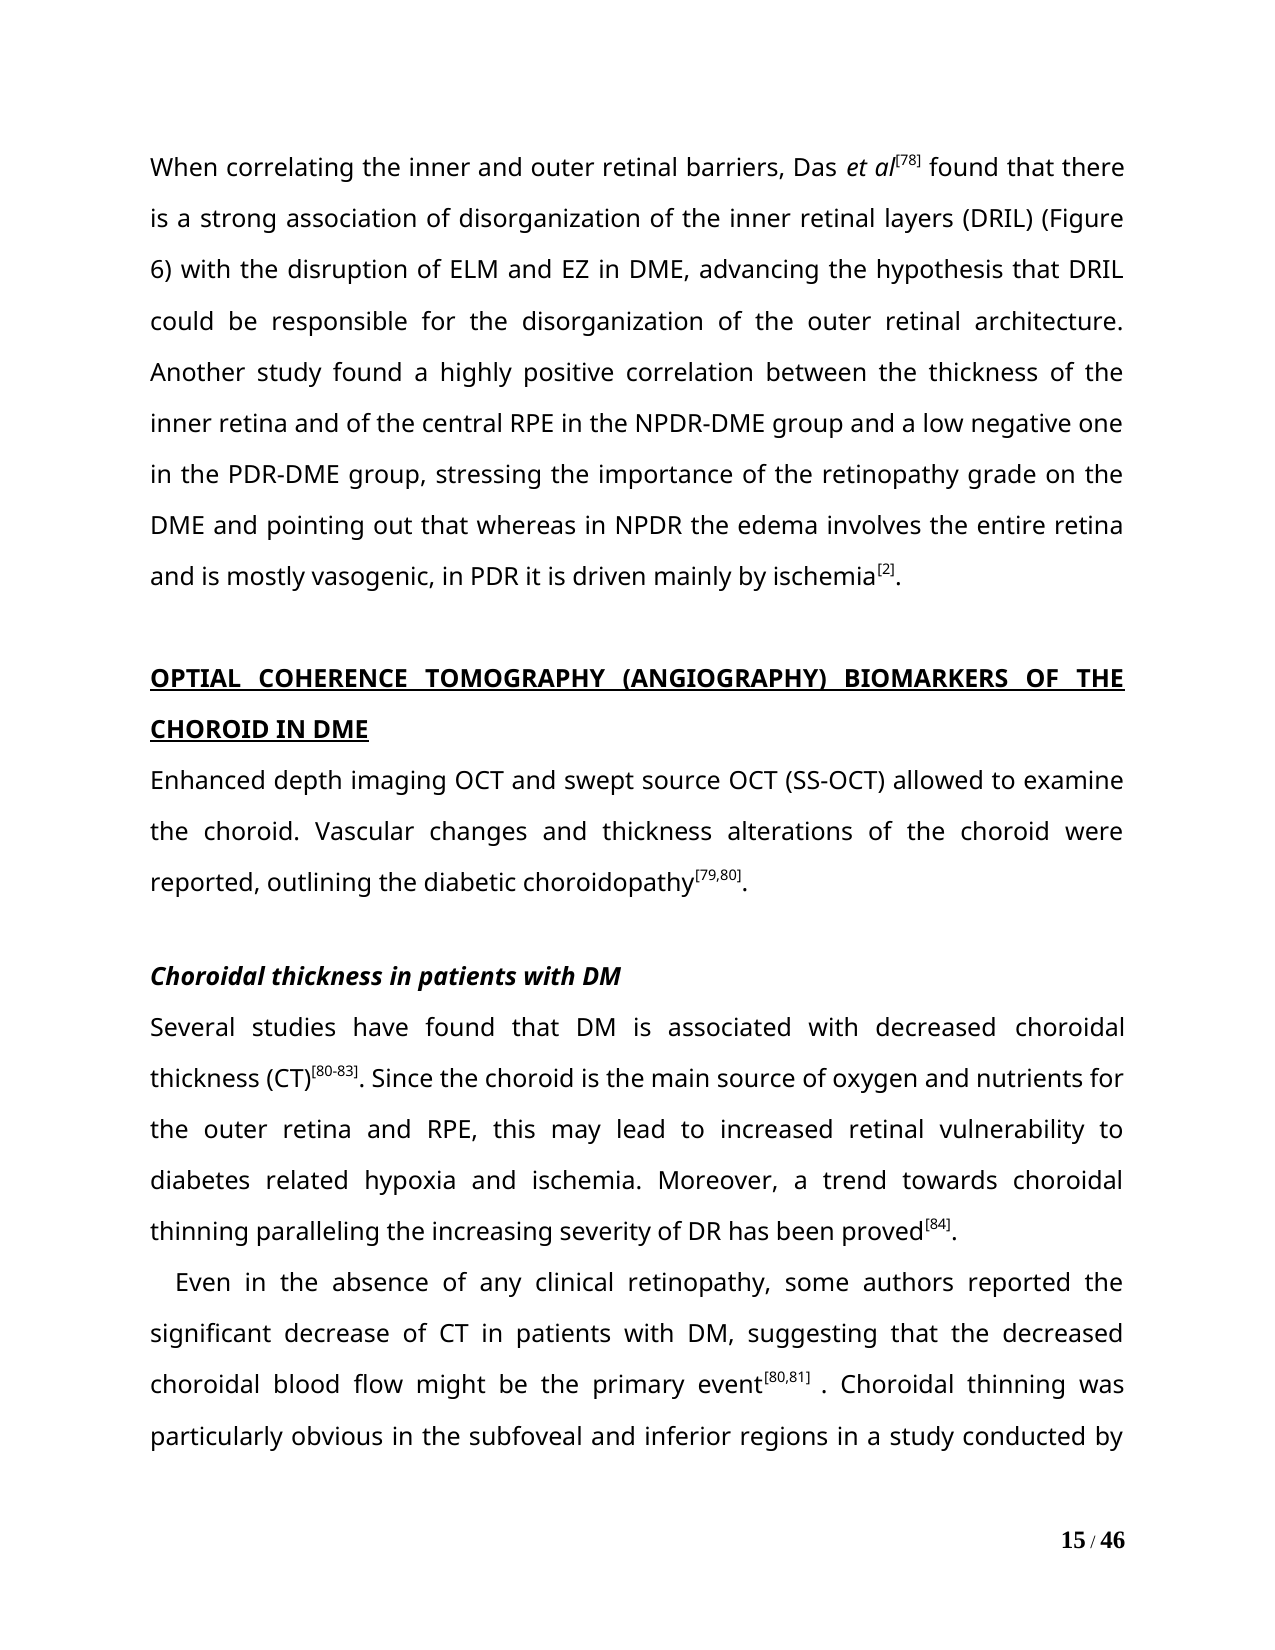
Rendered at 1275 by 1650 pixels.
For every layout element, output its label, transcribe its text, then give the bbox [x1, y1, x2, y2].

text When correlating the inner and outer retinal barriers, Das et al[78] found that there is a strong association of disorganization of the inner retinal layers (DRIL) (Figure 6) with the disruption of ELM and EZ in DME, advancing the hypothesis that DRIL could be responsible for the disorganization of the outer retinal architecture. Another study found a highly positive correlation between the thickness of the inner retina and of the central RPE in the NPDR-DME group and a low negative one in the PDR-DME group, stressing the importance of the retinopathy grade on the DME and pointing out that whereas in NPDR the edema involves the entire retina and is mostly vasogenic, in PDR it is driven mainly by ischemia[2]. [150, 150, 1125, 592]
text Choroidal thickness in patients with DM [150, 959, 1125, 993]
text OPTIAL COHERENCE TOMOGRAPHY (ANGIOGRAPHY) BIOMARKERS OF THE CHOROID IN DME [150, 691, 1125, 746]
text Enhanced depth imaging OCT and swept source OCT (SS-OCT) allowed to examine the choroid. Vascular changes and thickness alterations of the choroid were reported, outlining the diabetic choroidopathy[79,80]. [150, 762, 1125, 899]
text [150, 1265, 1125, 1452]
text OPTIAL COHERENCE TOMOGRAPHY (ANGIOGRAPHY) BIOMARKERS OF THE CHOROID IN DME [150, 660, 1125, 689]
text Several studies have found that DM is associated with decreased choroidal thickness (CT)[80-83]. Since the choroid is the main source of oxygen and nutrients for the outer retina and RPE, this may lead to increased retinal vulnerability to diabetes related hypoxia and ischemia. Moreover, a trend towards choroidal thinning paralleling the increasing severity of DR has been proved[84]. [150, 1010, 1125, 1248]
